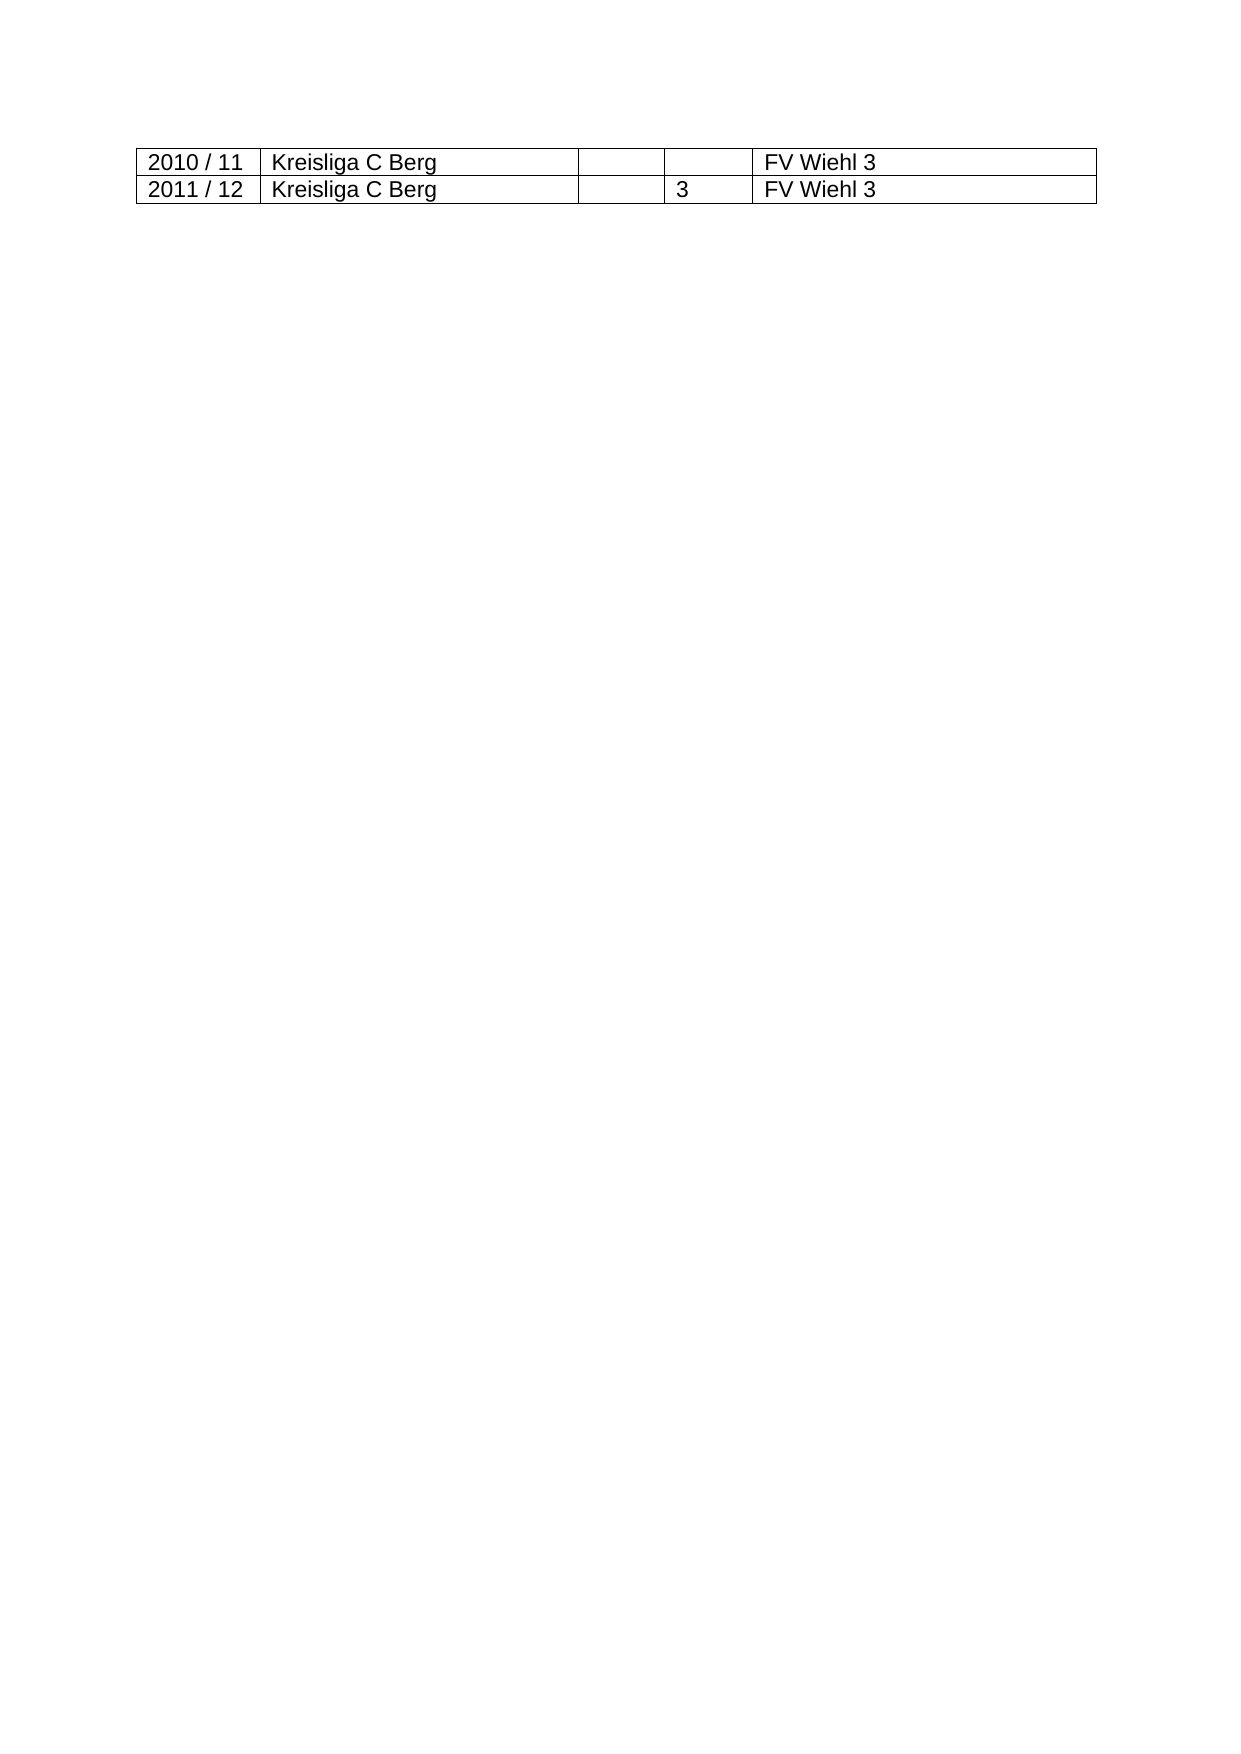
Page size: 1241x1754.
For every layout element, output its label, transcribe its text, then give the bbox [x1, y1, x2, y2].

table_cell [665, 149, 752, 175]
table_cell 2010 / 11 [137, 149, 260, 175]
table_cell Kreisliga C Berg [261, 176, 578, 202]
table_cell Kreisliga C Berg [261, 149, 578, 175]
table_cell FV Wiehl 3 [753, 149, 1096, 175]
table_cell 2011 / 12 [137, 176, 260, 202]
table_cell [579, 149, 664, 175]
table_cell [579, 176, 664, 202]
table_cell FV Wiehl 3 [753, 176, 1096, 202]
table_cell 3 [665, 176, 752, 202]
